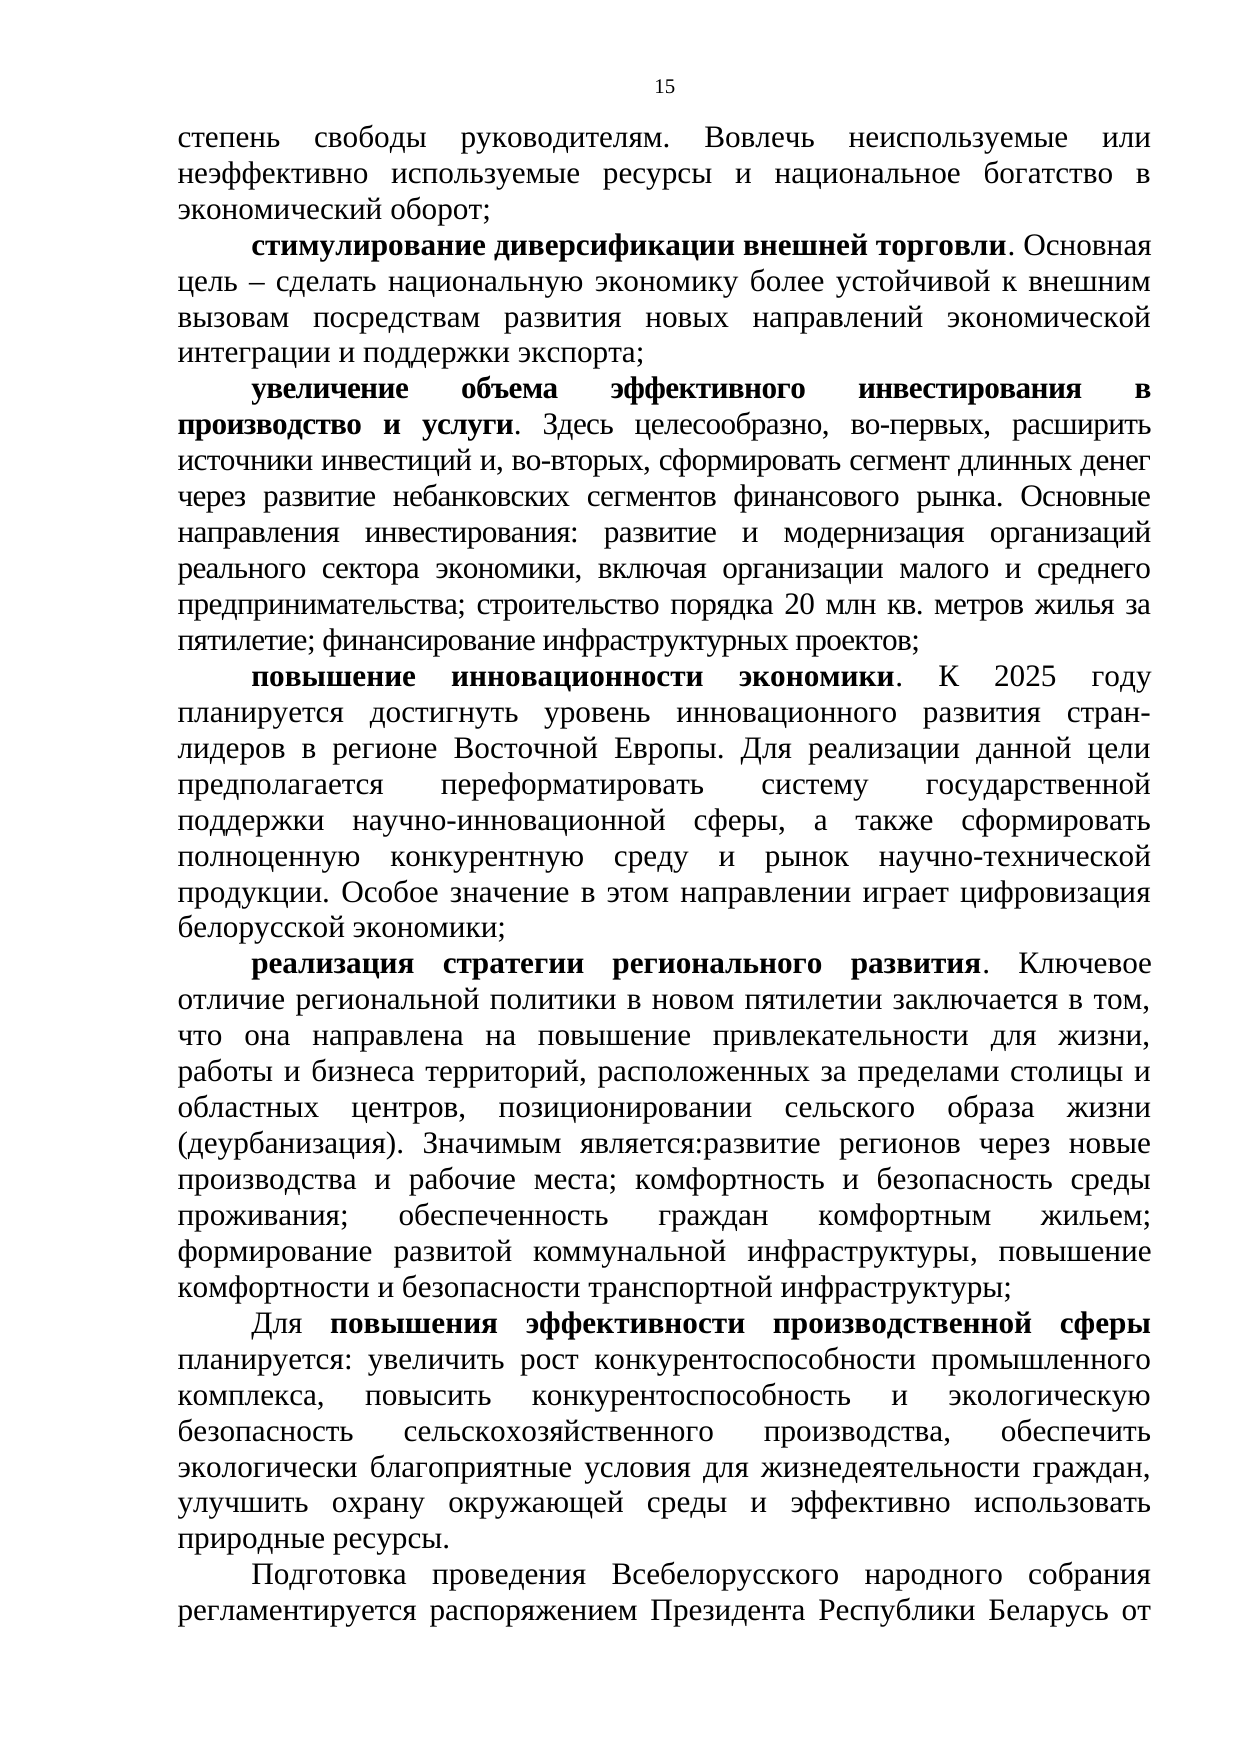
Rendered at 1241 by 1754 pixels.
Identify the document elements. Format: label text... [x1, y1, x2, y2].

text повышение инновационности экономики. К 2025 году планируется достигнуть уровень инновационного развития стран-лидеров в регионе Восточной Европы. Для реализации данной цели предполагается переформатировать систему государственной поддержки научно-инновационной сферы, а также сформировать полноценную конкурентную среду и рынок научно-технической продукции. Особое значение в этом направлении играет цифровизация белорусской экономики; [177, 657, 1152, 945]
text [177, 118, 1152, 226]
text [177, 1556, 1152, 1627]
text Для повышения эффективности производственной сферы планируется: увеличить рост конкурентоспособности промышленного комплекса, повысить конкурентоспособность и экологическую безопасность сельскохозяйственного производства, обеспечить экологически благоприятные условия для жизнедеятельности граждан, улучшить охрану окружающей среды и эффективно использовать природные ресурсы. [177, 1304, 1152, 1556]
text увеличение объема эффективного инвестирования в производство и услуги. Здесь целесообразно, во-первых, расширить источники инвестиций и, во-вторых, сформировать сегмент длинных денег через развитие небанковских сегментов финансового рынка. Основные направления инвестирования: развитие и модернизация организаций реального сектора экономики, включая организации малого и среднего предпринимательства; строительство порядка 20 млн кв. метров жилья за пятилетие; финансирование инфраструктурных проектов; [177, 370, 1152, 657]
text реализация стратегии регионального развития. Ключевое отличие региональной политики в новом пятилетии заключается в том, что она направлена на повышение привлекательности для жизни, работы и бизнеса территорий, расположенных за пределами столицы и областных центров, позиционировании сельского образа жизни (деурбанизация). Значимым является:развитие регионов через новые производства и рабочие места; комфортность и безопасность среды проживания; обеспеченность граждан комфортным жильем; формирование развитой коммунальной инфраструктуры, повышение комфортности и безопасности транспортной инфраструктуры; [177, 945, 1152, 1304]
text стимулирование диверсификации внешней торговли. Основная цель – сделать национальную экономику более устойчивой к внешним вызовам посредствам развития новых направлений экономической интеграции и поддержки экспорта; [177, 226, 1152, 370]
